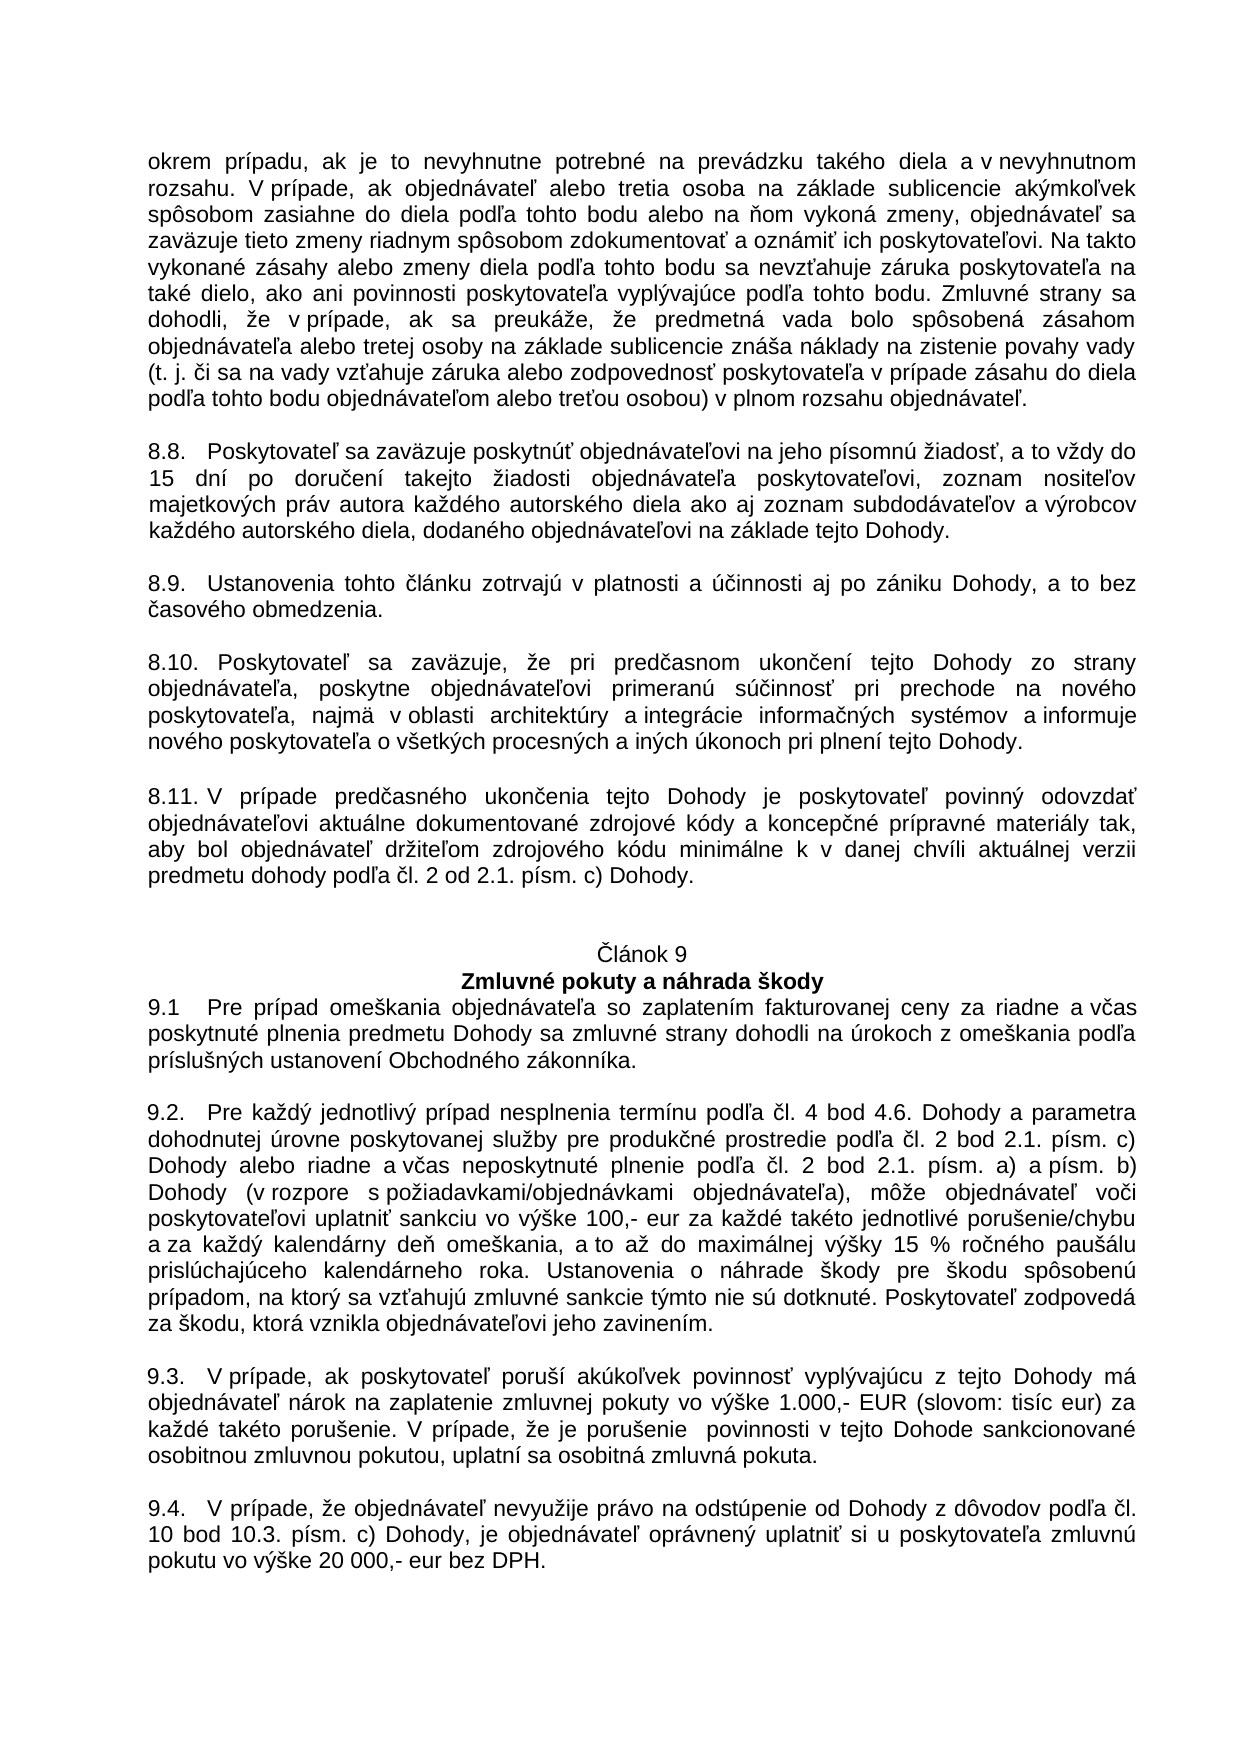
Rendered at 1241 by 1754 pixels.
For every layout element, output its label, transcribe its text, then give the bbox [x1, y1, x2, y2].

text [148, 148, 1136, 412]
text 8.8. Poskytovateľ sa zaväzuje poskytnúť objednávateľovi na jeho písomnú žiadosť, a to vždy do 15 dní po doručení takejto žiadosti objednávateľa poskytovateľovi, zoznam nositeľov majetkových práv autora každého autorského diela ako aj zoznam subdodávateľov a výrobcov každého autorského diela, dodaného objednávateľovi na základe tejto Dohody. [148, 438, 1136, 543]
list Pre každý jednotlivý prípad nesplnenia termínu podľa čl. 4 bod 4.6. Dohody a parametra dohodnutej úrovne poskytovanej služby pre produkčné prostredie podľa čl. 2 bod 2.1. písm. c) Dohody alebo riadne a včas neposkytnuté plnenie podľa čl. 2 bod 2.1. písm. a) a písm. b) Dohody (v rozpore s požiadavkami/objednávkami objednávateľa), môže objednávateľ voči poskytovateľovi uplatniť sankciu vo výške 100,- eur za každé takéto jednotlivé porušenie/chybu a za každý kalendárny deň omeškania, a to až do maximálnej výšky 15 % ročného paušálu prislúchajúceho kalendárneho roka. Ustanovenia o náhrade škody pre škodu spôsobenú prípadom, na ktorý sa vzťahujú zmluvné sankcie týmto nie sú dotknuté. Poskytovateľ zodpovedá za škodu, ktorá vznikla objednávateľovi jeho zavinením. [147, 1099, 1137, 1337]
list 8.10. Poskytovateľ sa zaväzuje, že pri predčasnom ukončení tejto Dohody zo strany objednávateľa, poskytne objednávateľovi primeranú súčinnosť pri prechode na nového poskytovateľa, najmä v oblasti architektúry a integrácie informačných systémov a informuje nového poskytovateľa o všetkých procesných a iných úkonoch pri plnení tejto Dohody. [148, 649, 1137, 754]
list V prípade, že objednávateľ nevyužije právo na odstúpenie od Dohody z dôvodov podľa čl. 10 bod 10.3. písm. c) Dohody, je objednávateľ oprávnený uplatniť si u poskytovateľa zmluvnú pokutu vo výške 20 000,- eur bez DPH. [148, 1495, 1137, 1574]
text Zmluvné pokuty a náhrada škody [148, 968, 1137, 994]
list 8.11. V prípade predčasného ukončenia tejto Dohody je poskytovateľ povinný odovzdať objednávateľovi aktuálne dokumentované zdrojové kódy a koncepčné prípravné materiály tak, aby bol objednávateľ držiteľom zdrojového kódu minimálne k v danej chvíli aktuálnej verzii predmetu dohody podľa čl. 2 od 2.1. písm. c) Dohody. [148, 783, 1137, 888]
list V prípade, ak poskytovateľ poruší akúkoľvek povinnosť vyplývajúcu z tejto Dohody má objednávateľ nárok na zaplatenie zmluvnej pokuty vo výške 1.000,- EUR (slovom: tisíc eur) za každé takéto porušenie. V prípade, že je porušenie povinnosti v tejto Dohode sankcionované osobitnou zmluvnou pokutou, uplatní sa osobitná zmluvná pokuta. [147, 1363, 1137, 1468]
text 9.1 Pre prípad omeškania objednávateľa so zaplatením fakturovanej ceny za riadne a včas poskytnuté plnenia predmetu Dohody sa zmluvné strany dohodli na úrokoch z omeškania podľa príslušných ustanovení Obchodného zákonníka. [148, 994, 1137, 1073]
list 8.9. Ustanovenia tohto článku zotrvajú v platnosti a účinnosti aj po zániku Dohody, a to bez časového obmedzenia. [148, 570, 1137, 623]
text Článok 9 [147, 941, 1137, 968]
